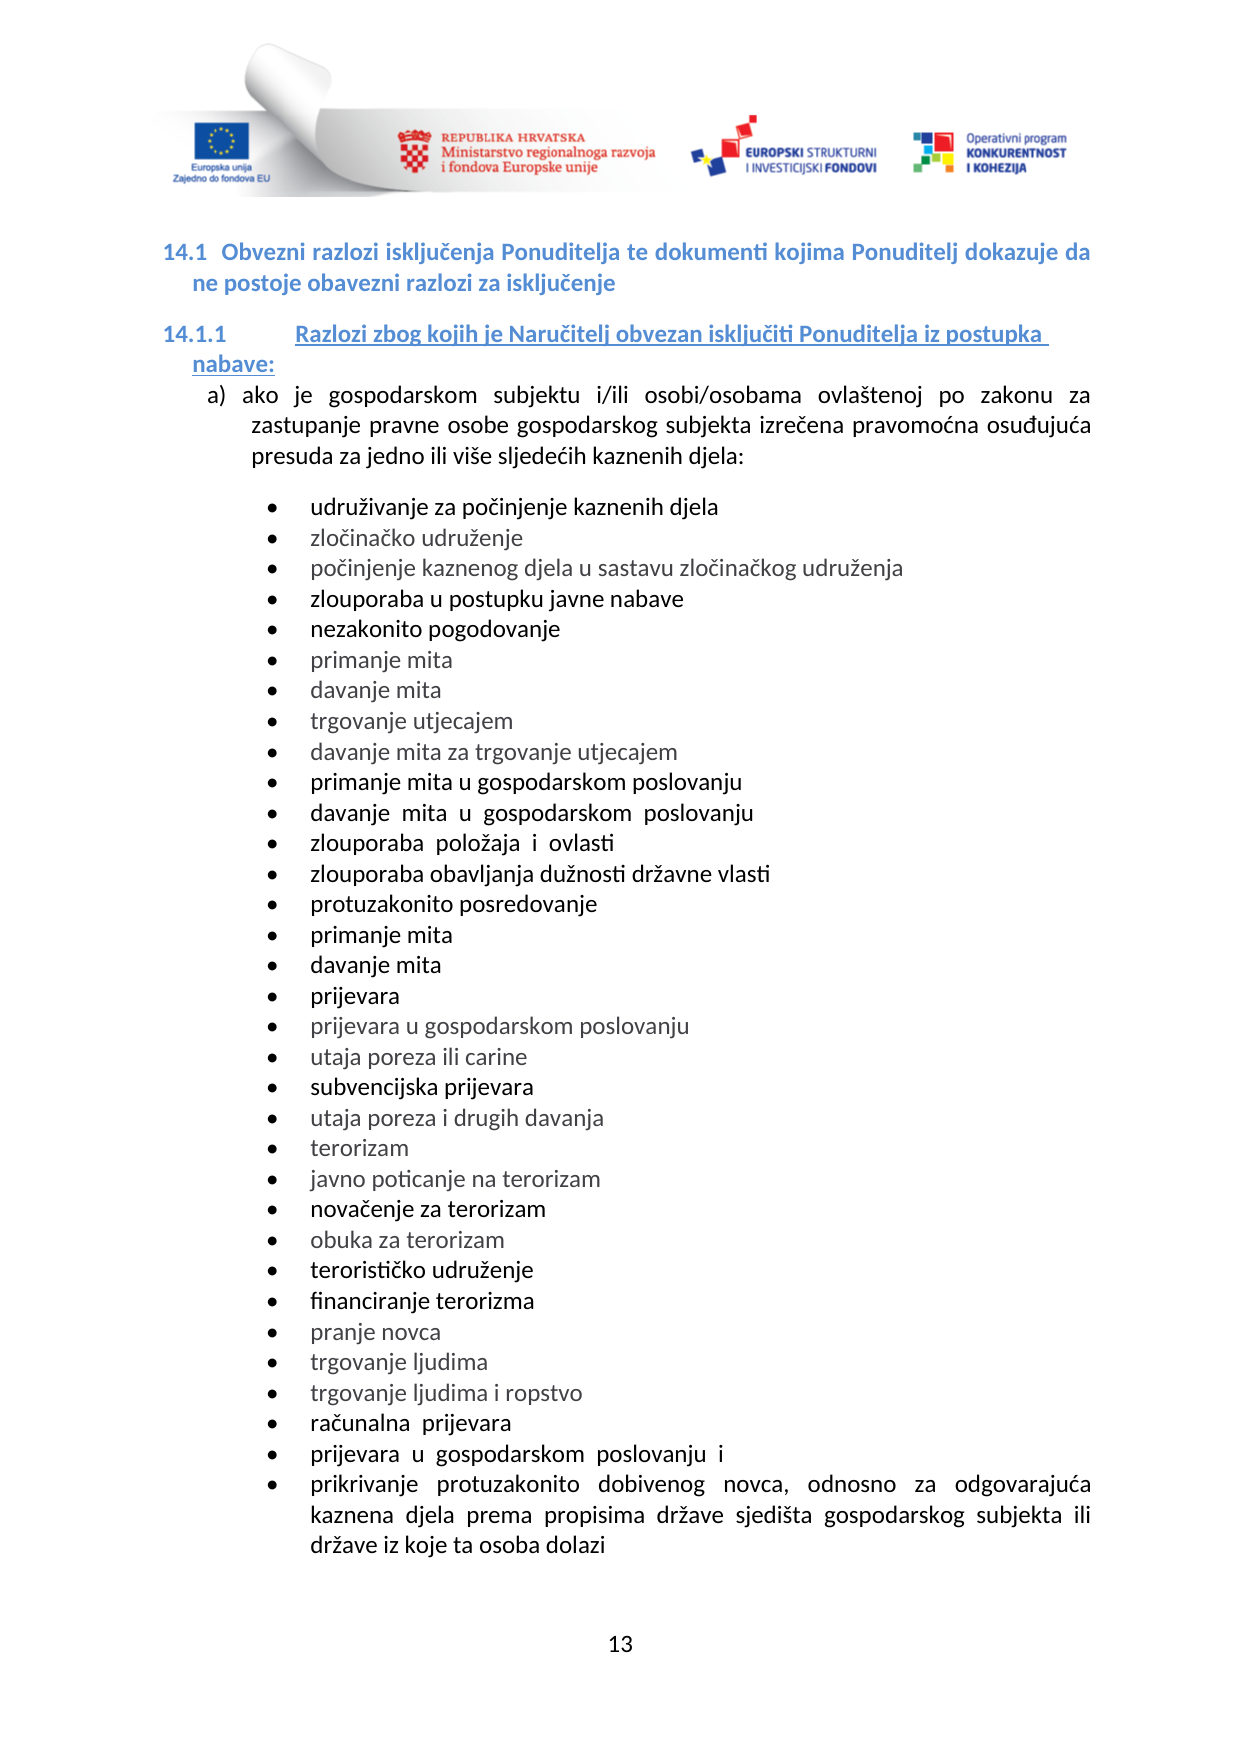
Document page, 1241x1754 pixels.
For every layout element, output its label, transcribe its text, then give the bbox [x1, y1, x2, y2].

list utaja poreza ili carine [266, 1041, 1092, 1071]
list pranje novca [266, 1316, 1092, 1346]
list trgovanje ljudima [266, 1346, 1092, 1377]
list primanje mita u gospodarskom poslovanju [266, 766, 1092, 797]
list davanje mita za trgovanje utjecajem [266, 736, 1092, 766]
list prijevara [266, 980, 1092, 1010]
list financiranje terorizma [266, 1285, 1092, 1316]
list prijevara u gospodarskom poslovanju i [266, 1438, 1092, 1468]
subtitle Razlozi zbog kojih je Naručitelj obvezan isključiti Ponuditelja iz postupka nabave: [162, 318, 1092, 379]
list udruživanje za počinjenje kaznenih djela [266, 492, 1092, 522]
list protuzakonito posredovanje [266, 888, 1092, 919]
list prijevara u gospodarskom poslovanju [266, 1010, 1092, 1041]
subtitle Obvezni razlozi isključenja Ponuditelja te dokumenti kojima Ponuditelj dokazuje da ne postoje obavezni razlozi za isključenje [162, 236, 1092, 297]
list javno poticanje na terorizam [266, 1163, 1092, 1193]
list novačenje za terorizam [266, 1193, 1092, 1224]
picture [148, 30, 1088, 196]
list primanje mita [266, 919, 1092, 949]
text a) ako je gospodarskom subjektu i/ili osobi/osobama ovlaštenoj po zakonu za zastupanje pravne osobe gospodarskog subjekta izrečena pravomoćna osuđujuća presuda za jedno ili više sljedećih kaznenih djela: [207, 379, 1092, 471]
list primanje mita [266, 644, 1092, 675]
list prikrivanje protuzakonito dobivenog novca, odnosno za odgovarajuća kaznena djela prema propisima države sjedišta gospodarskog subjekta ili države iz koje ta osoba dolazi [266, 1468, 1092, 1560]
list utaja poreza i drugih davanja [266, 1102, 1092, 1132]
list trgovanje utjecajem [266, 705, 1092, 736]
list davanje mita u gospodarskom poslovanju [266, 797, 1092, 827]
list zlouporaba u postupku javne nabave [266, 583, 1092, 614]
list počinjenje kaznenog djela u sastavu zločinačkog udruženja [266, 553, 1092, 583]
list nezakonito pogodovanje [266, 614, 1092, 644]
list zlouporaba obavljanja dužnosti državne vlasti [266, 858, 1092, 888]
list računalna prijevara [266, 1407, 1092, 1438]
list terorističko udruženje [266, 1254, 1092, 1285]
list davanje mita [266, 949, 1092, 980]
list davanje mita [266, 675, 1092, 705]
list zločinačko udruženje [266, 522, 1092, 553]
list subvencijska prijevara [266, 1071, 1092, 1102]
list terorizam [266, 1132, 1092, 1163]
list obuka za terorizam [266, 1224, 1092, 1254]
list trgovanje ljudima i ropstvo [266, 1377, 1092, 1407]
list zlouporaba položaja i ovlasti [266, 827, 1092, 858]
